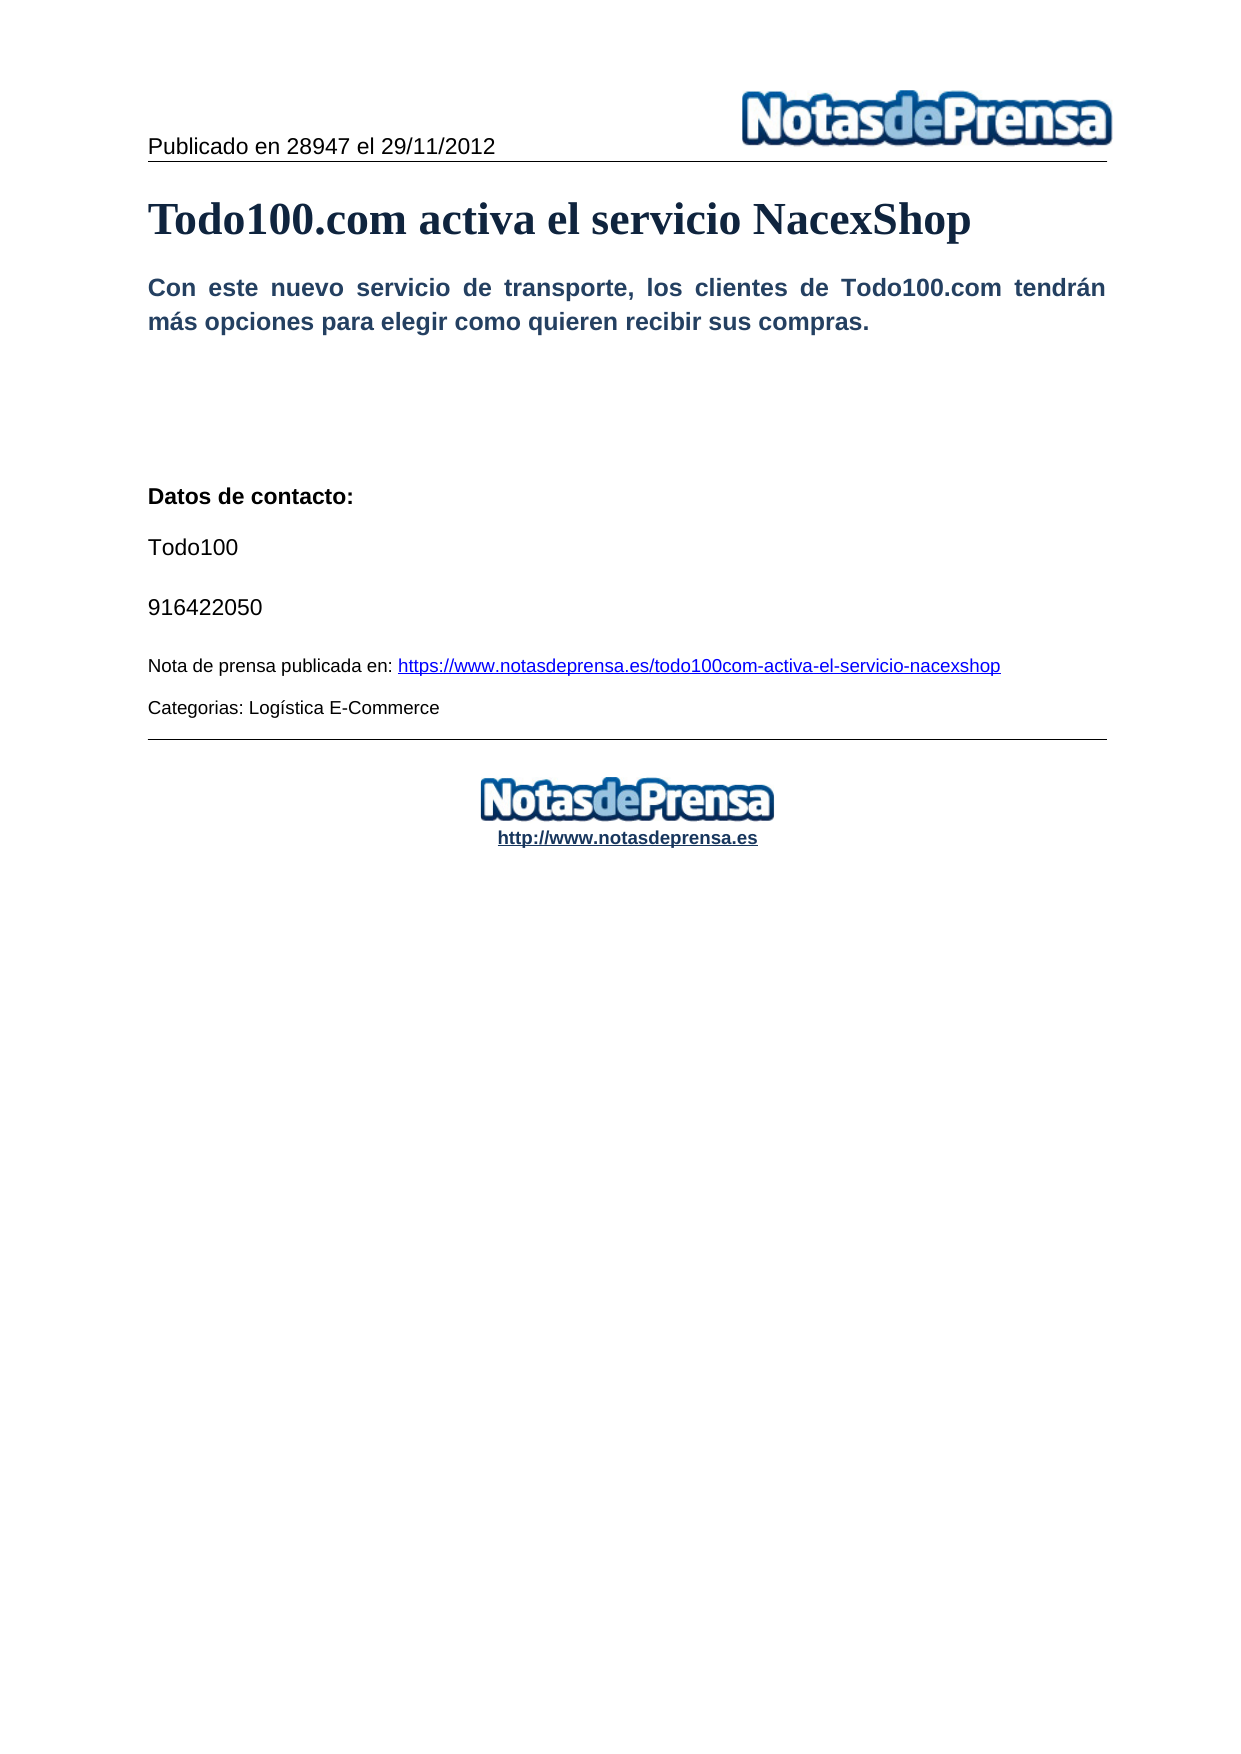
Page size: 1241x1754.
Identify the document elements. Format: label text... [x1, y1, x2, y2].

text http://www.notasdeprensa.es [148, 826, 1107, 848]
text 916422050 [148, 594, 1063, 621]
text Datos de contacto: [148, 483, 1107, 509]
text Todo100 [148, 534, 1063, 560]
subtitle Con este nuevo servicio de transporte, los clientes de Todo100.com tendrán más opciones para elegir como quieren recibir sus compras. [148, 273, 1107, 335]
text Publicado en 28947 el 29/11/2012 [148, 133, 1107, 161]
text Nota de prensa publicada en: https://www.notasdeprensa.es/todo100com-activa-el-servicio-nacexshop [148, 654, 1107, 676]
picture [480, 777, 775, 823]
subtitle Todo100.com activa el servicio NacexShop [148, 192, 1107, 244]
text Categorias: Logística E-Commerce [148, 697, 1107, 718]
picture [742, 90, 1113, 148]
